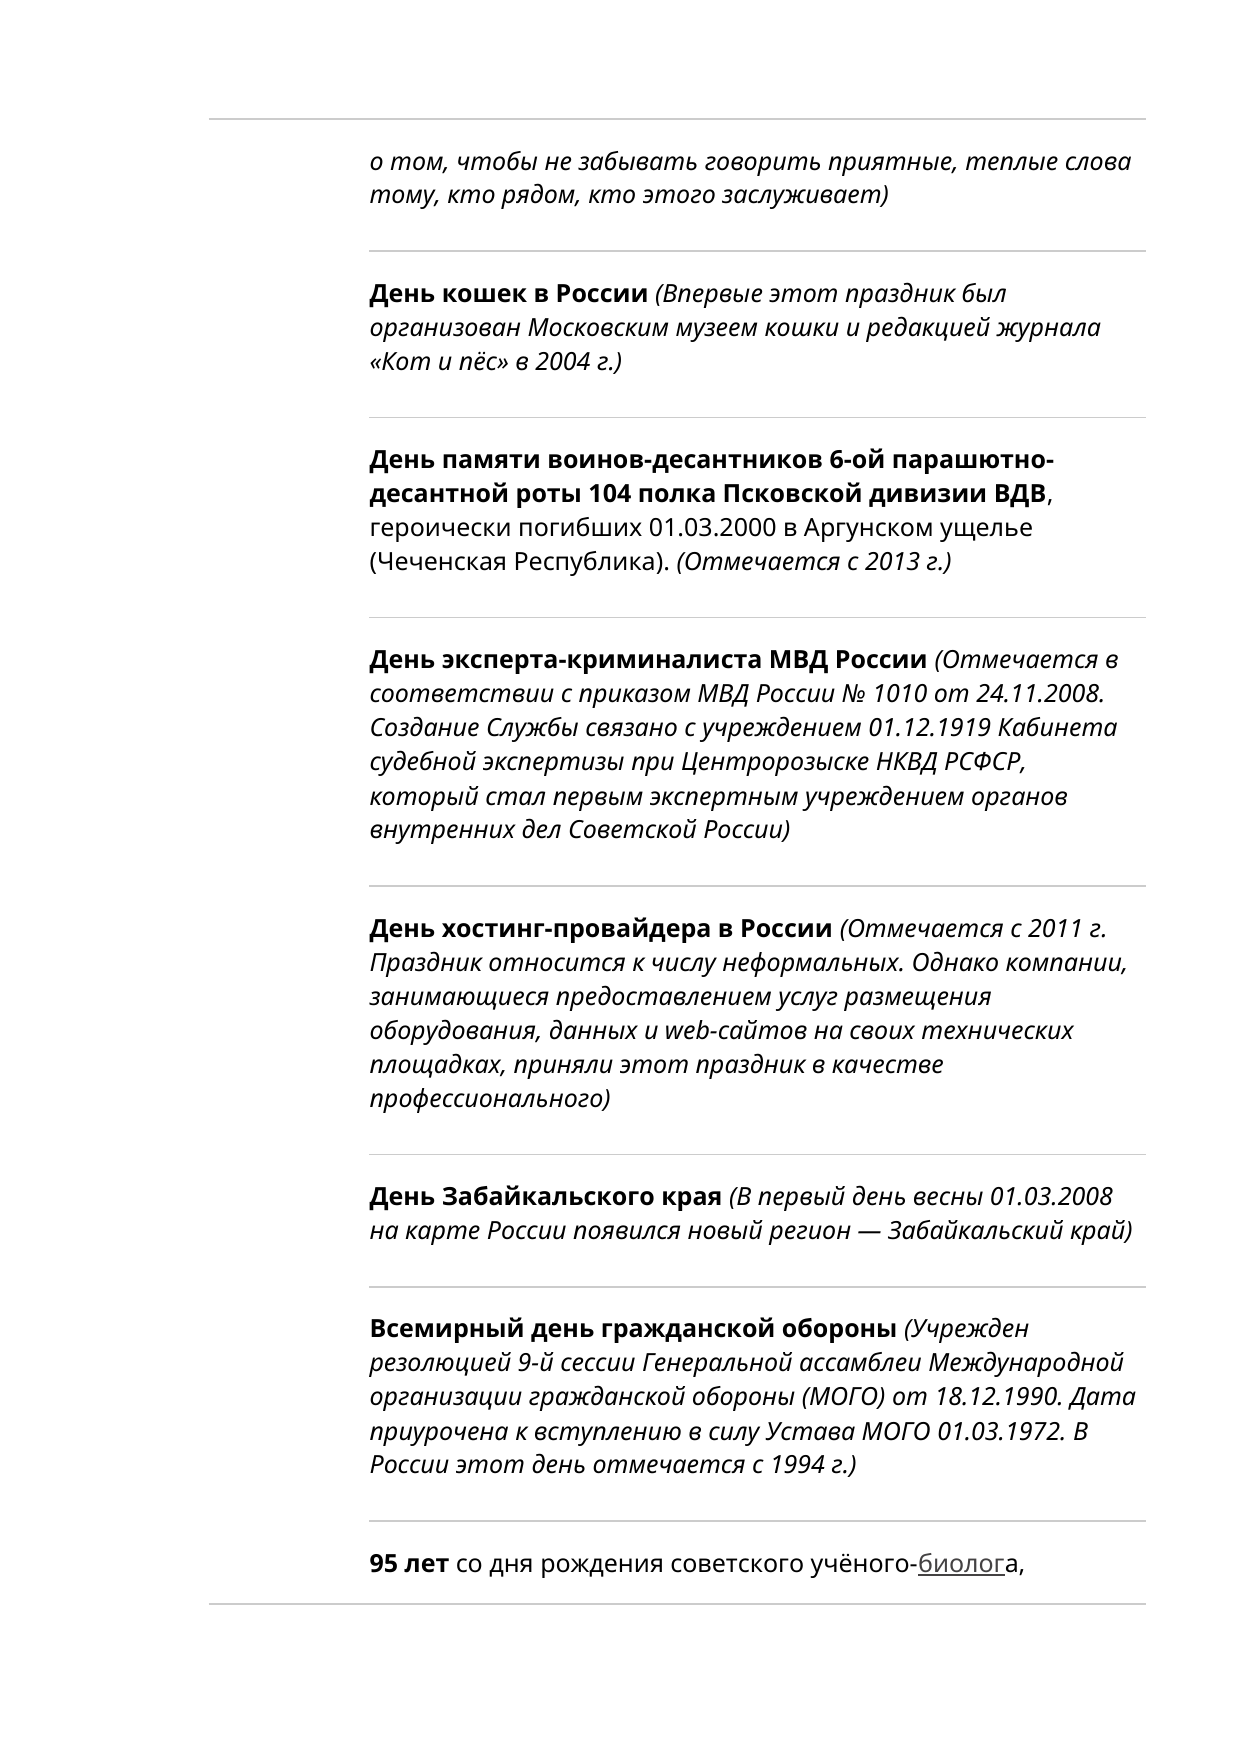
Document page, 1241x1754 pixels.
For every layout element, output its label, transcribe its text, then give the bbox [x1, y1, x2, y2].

table_cell Всемирный день гражданской обороны (Учрежден резолюцией 9-й сессии Генеральной ассамблеи Международной организации гражданской обороны (МОГО) от 18.12.1990. Дата приурочена к вступлению в силу Устава МОГО 01.03.1972. В России этот день отмечается с 1994 г.) [369, 1288, 1146, 1520]
table_cell День Забайкальского края (В первый день весны 01.03.2008 на карте России появился новый регион — Забайкальский край) [369, 1155, 1146, 1286]
table_cell День кошек в России (Впервые этот праздник был организован Московским музеем кошки и редакцией журнала «Кот и пёс» в 2004 г.) [369, 252, 1146, 417]
table_cell День памяти воинов-десантников 6-ой парашютно-десантной роты 104 полка Псковской дивизии ВДВ, героически погибших 01.03.2000 в Аргунском ущелье (Чеченская Республика). (Отмечается с 2013 г.) [369, 418, 1146, 617]
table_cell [369, 1522, 1146, 1603]
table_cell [369, 120, 1146, 250]
table_cell День эксперта-криминалиста МВД России (Отмечается в соответствии с приказом МВД России № 1010 от 24.11.2008. Создание Службы связано с учреждением 01.12.1919 Кабинета судебной экспертизы при Центророзыске НКВД РСФСР, который стал первым экспертным учреждением органов внутренних дел Советской России) [369, 618, 1146, 885]
table_cell День хостинг-провайдера в России (Отмечается с 2011 г. Праздник относится к числу неформальных. Однако компании, занимающиеся предоставлением услуг размещения оборудования, данных и web-сайтов на своих технических площадках, приняли этот праздник в качестве профессионального) [369, 887, 1146, 1154]
